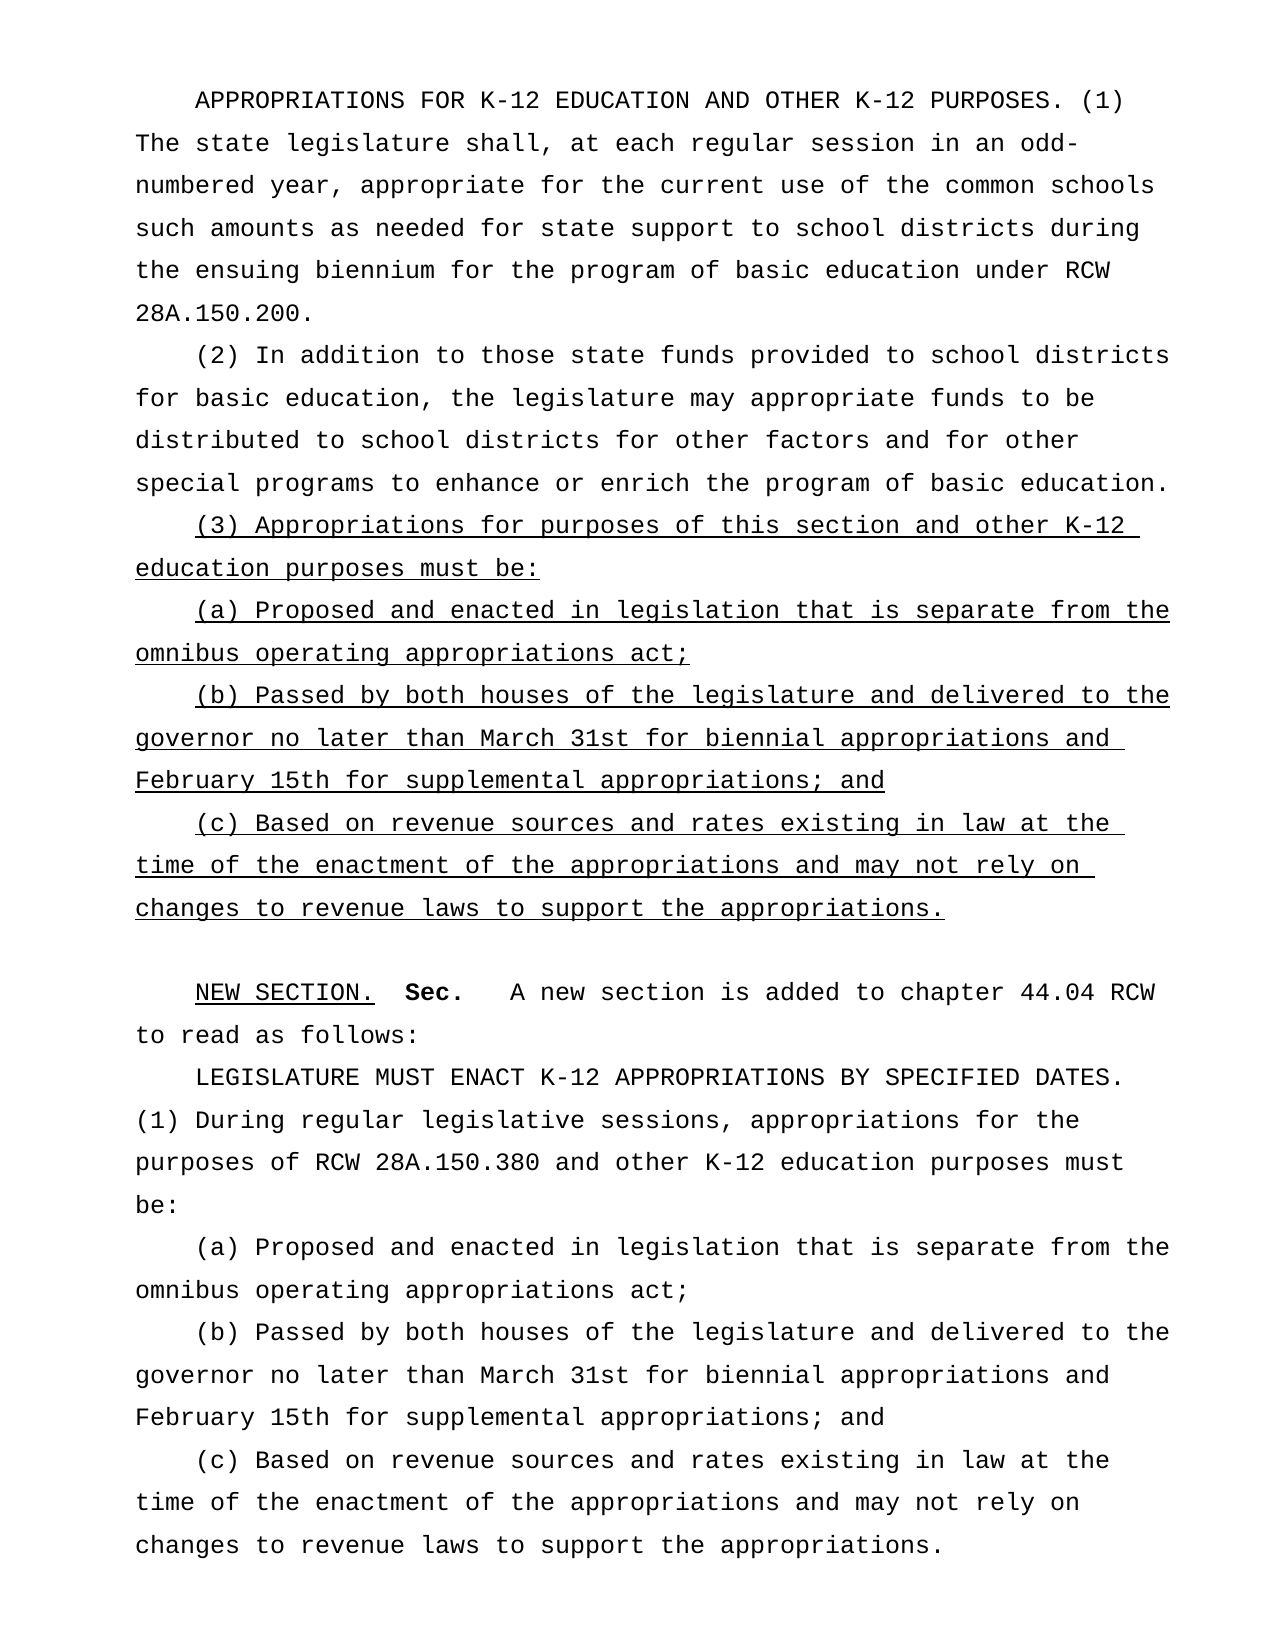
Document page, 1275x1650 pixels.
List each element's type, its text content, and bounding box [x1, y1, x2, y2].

text APPROPRIATIONS FOR K-12 EDUCATION AND OTHER K-12 PURPOSES. (1) The state legislature shall, at each regular session in an odd-numbered year, appropriate for the current use of the common schools such amounts as needed for state support to school districts during the ensuing biennium for the program of basic education under RCW 28A.150.200. [135, 75, 1170, 330]
text (a) Proposed and enacted in legislation that is separate from the omnibus operating appropriations act; [135, 1222, 1170, 1307]
text LEGISLATURE MUST ENACT K-12 APPROPRIATIONS BY SPECIFIED DATES. (1) During regular legislative sessions, appropriations for the purposes of RCW 28A.150.380 and other K-12 education purposes must be: [135, 1052, 1170, 1222]
text NEW SECTION. Sec. A new section is added to chapter 44.04 RCW to read as follows: [135, 967, 1170, 1052]
text (c) Based on revenue sources and rates existing in law at the time of the enactment of the appropriations and may not rely on changes to revenue laws to support the appropriations. [135, 1434, 1170, 1562]
text (b) Passed by both houses of the legislature and delivered to the governor no later than March 31st for biennial appropriations and February 15th for supplemental appropriations; and [135, 1307, 1170, 1434]
text (b) Passed by both houses of the legislature and delivered to the governor no later than March 31st for biennial appropriations and February 15th for supplemental appropriations; and [135, 670, 1170, 797]
text (a) Proposed and enacted in legislation that is separate from the omnibus operating appropriations act; [135, 585, 1170, 670]
text (2) In addition to those state funds provided to school districts for basic education, the legislature may appropriate funds to be distributed to school districts for other factors and for other special programs to enhance or enrich the program of basic education. [135, 330, 1170, 500]
text (3) Appropriations for purposes of this section and other K-12 education purposes must be: [135, 500, 1170, 585]
text (c) Based on revenue sources and rates existing in law at the time of the enactment of the appropriations and may not rely on changes to revenue laws to support the appropriations. [135, 797, 1170, 925]
